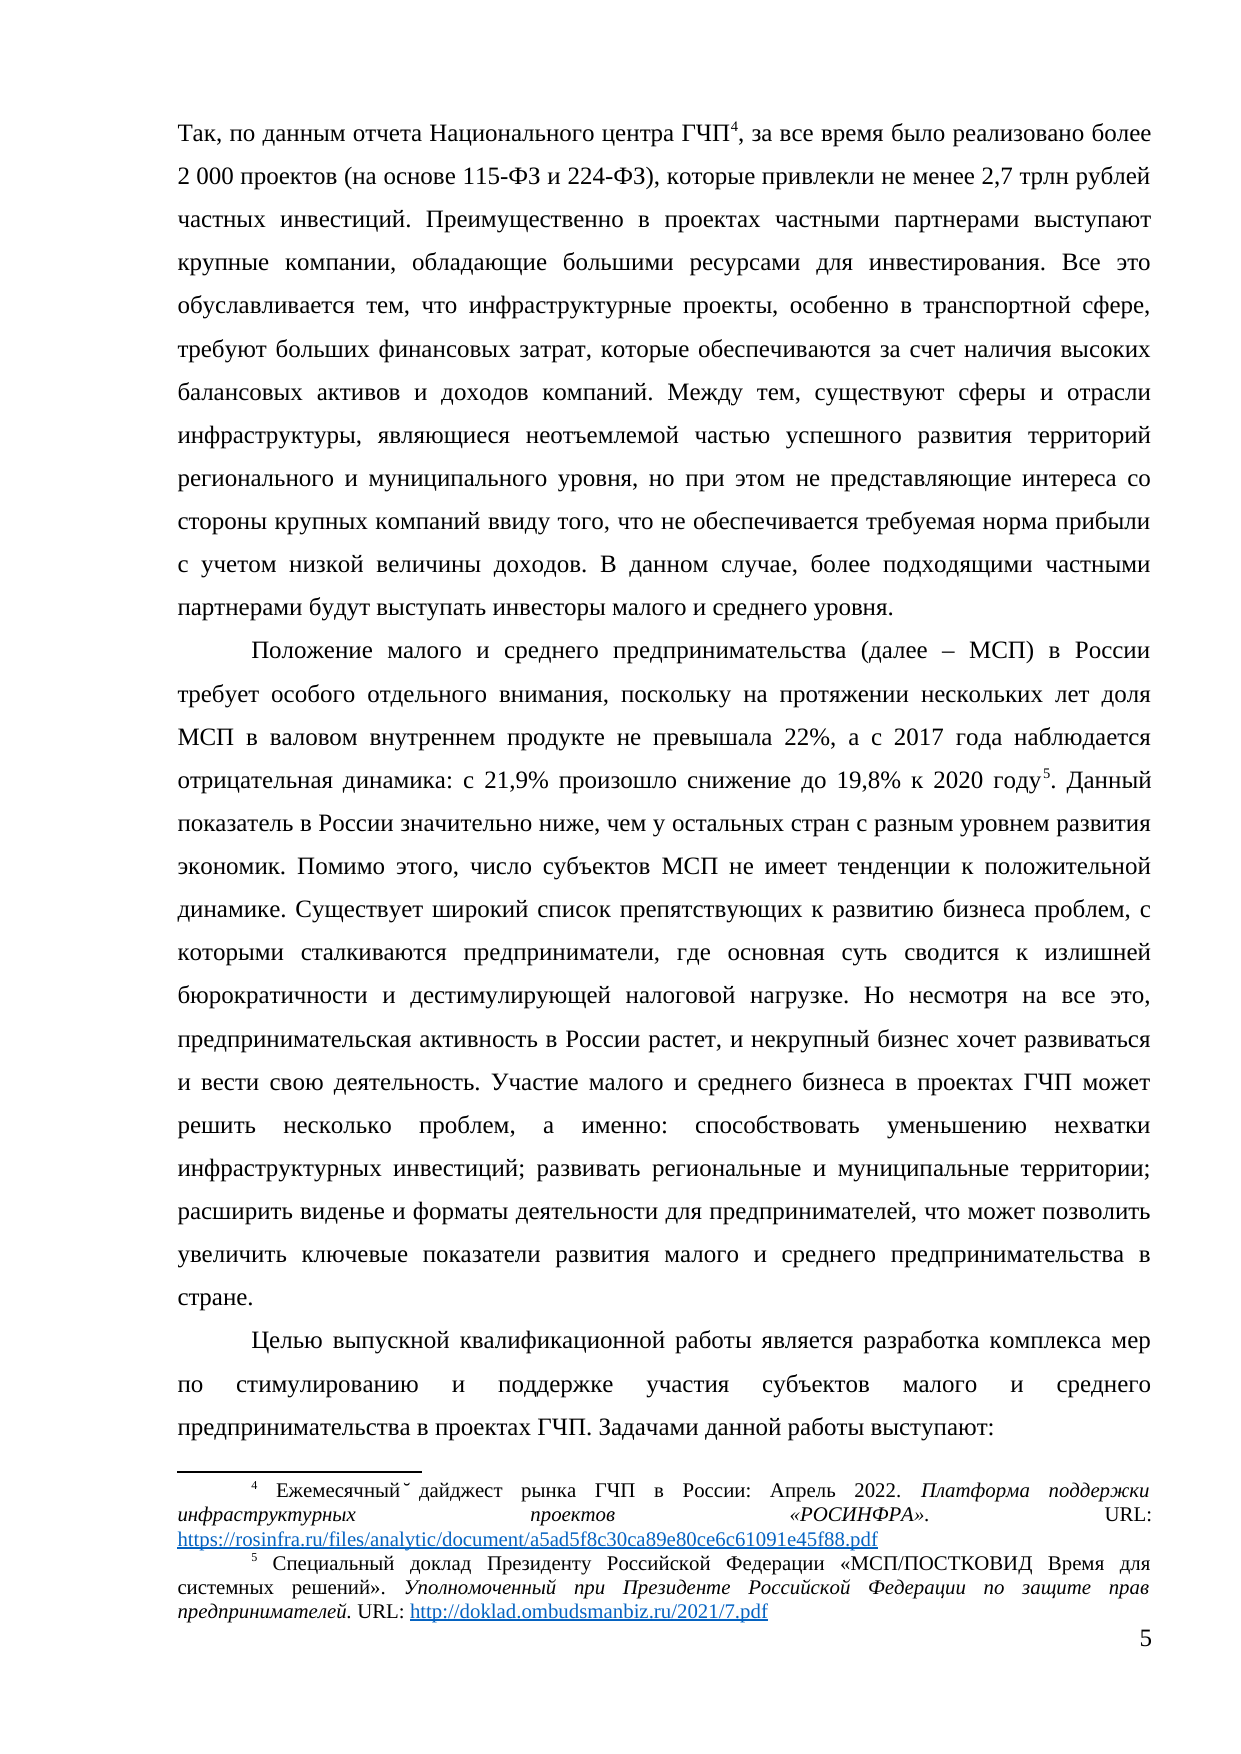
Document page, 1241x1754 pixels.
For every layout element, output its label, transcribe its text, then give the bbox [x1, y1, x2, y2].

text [177, 118, 1152, 621]
text Положение малого и среднего предпринимательства (далее – МСП) в России требует особого отдельного внимания, поскольку на протяжении нескольких лет доля МСП в валовом внутреннем продукте не превышала 22%, а с 2017 года наблюдается отрицательная динамика: с 21,9% произошло снижение до 19,8% к 2020 году. Данный показатель в России значительно ниже, чем у остальных стран с разным уровнем развития экономик. Помимо этого, число субъектов МСП не имеет тенденции к положительной динамике. Существует широкий список препятствующих к развитию бизнеса проблем, с которыми сталкиваются предприниматели, где основная суть сводится к излишней бюрократичности и дестимулирующей налоговой нагрузке. Но несмотря на все это, предпринимательская активность в России растет, и некрупный бизнес хочет развиваться и вести свою деятельность. Участие малого и среднего бизнеса в проектах ГЧП может решить несколько проблем, а именно: способствовать уменьшению нехватки инфраструктурных инвестиций; развивать региональные и муниципальные территории; расширить виденье и форматы деятельности для предпринимателей, что может позволить увеличить ключевые показатели развития малого и среднего предпринимательства в стране. [177, 636, 1152, 1311]
text Целью выпускной квалификационной работы является разработка комплекса мер по стимулированию и поддержке участия субъектов малого и среднего предпринимательства в проектах ГЧП. Задачами данной работы выступают: [177, 1326, 1152, 1441]
